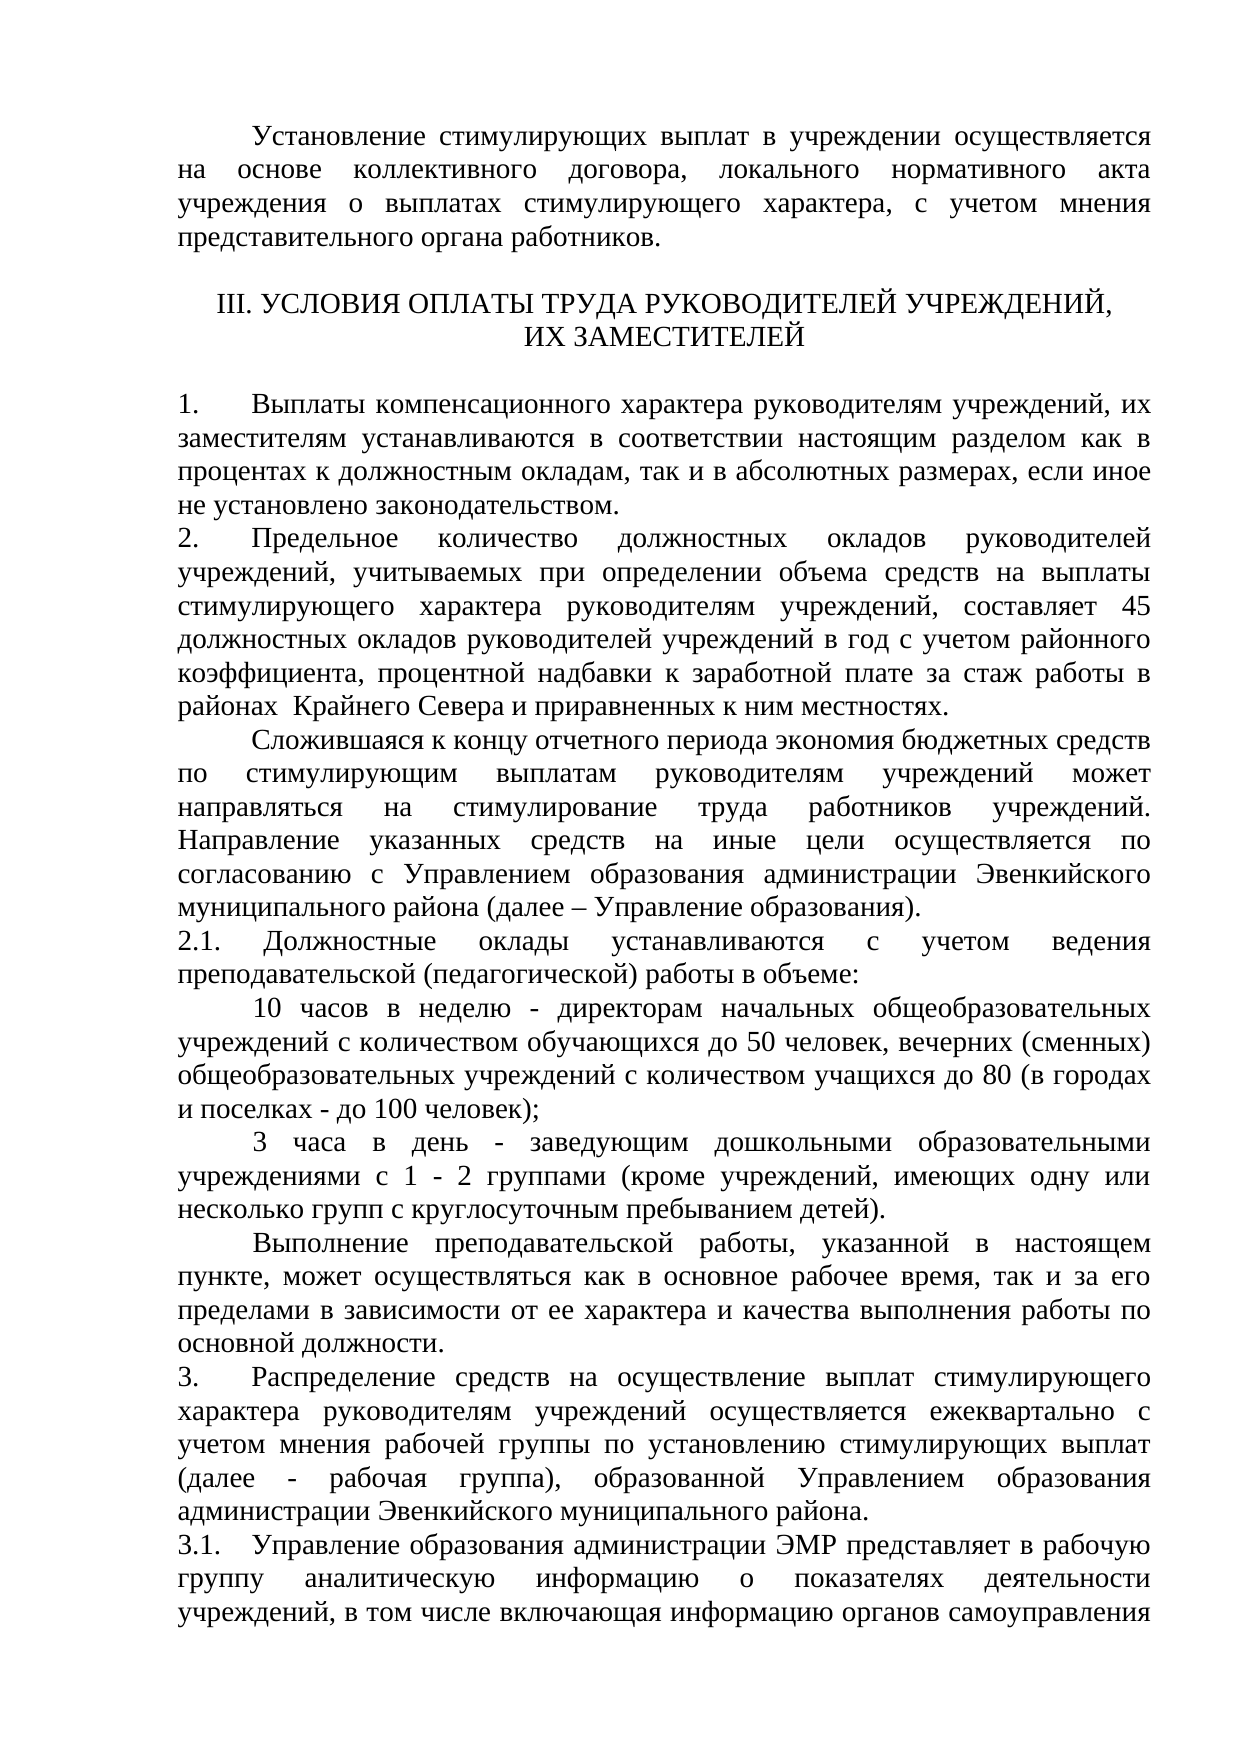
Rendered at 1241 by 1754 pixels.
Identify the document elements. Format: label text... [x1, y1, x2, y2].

text Выполнение преподавательской работы, указанной в настоящем пункте, может осуществляться как в основное рабочее время, так и за его пределами в зависимости от ее характера и качества выполнения работы по основной должности. [177, 1225, 1152, 1359]
text 3. Распределение средств на осуществление выплат стимулирующего характера руководителям учреждений осуществляется ежеквартально с учетом мнения рабочей группы по установлению стимулирующих выплат (далее - рабочая группа), образованной Управлением образования администрации Эвенкийского муниципального района. [177, 1359, 1152, 1527]
text ИХ ЗАМЕСТИТЕЛЕЙ [177, 319, 1152, 353]
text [177, 1527, 1152, 1627]
text 2. Предельное количество должностных окладов руководителей учреждений, учитываемых при определении объема средств на выплаты стимулирующего характера руководителям учреждений, составляет 45 должностных окладов руководителей учреждений в год с учетом районного коэффициента, процентной надбавки к заработной плате за стаж работы в районах Крайнего Севера и приравненных к ним местностях. [177, 521, 1152, 722]
text 1. Выплаты компенсационного характера руководителям учреждений, их заместителям устанавливаются в соответствии настоящим разделом как в процентах к должностным окладам, так и в абсолютных размерах, если иное не установлено законодательством. [177, 386, 1152, 521]
text III. УСЛОВИЯ ОПЛАТЫ ТРУДА РУКОВОДИТЕЛЕЙ УЧРЕЖДЕНИЙ, [177, 286, 1152, 319]
text Сложившаяся к концу отчетного периода экономия бюджетных средств по стимулирующим выплатам руководителям учреждений может направляться на стимулирование труда работников учреждений. Направление указанных средств на иные цели осуществляется по согласованию с Управлением образования администрации Эвенкийского муниципального района (далее – Управление образования). [177, 722, 1152, 923]
text Установление стимулирующих выплат в учреждении осуществляется на основе коллективного договора, локального нормативного акта учреждения о выплатах стимулирующего характера, с учетом мнения представительного органа работников. [177, 118, 1152, 252]
text 2.1. Должностные оклады устанавливаются с учетом ведения преподавательской (педагогической) работы в объеме: [177, 923, 1152, 990]
text 10 часов в неделю - директорам начальных общеобразовательных учреждений с количеством обучающихся до 50 человек, вечерних (сменных) общеобразовательных учреждений с количеством учащихся до 80 (в городах и поселках - до 100 человек); [177, 990, 1152, 1124]
text 3 часа в день - заведующим дошкольными образовательными учреждениями с 1 - 2 группами (кроме учреждений, имеющих одну или несколько групп с круглосуточным пребыванием детей). [177, 1124, 1152, 1225]
